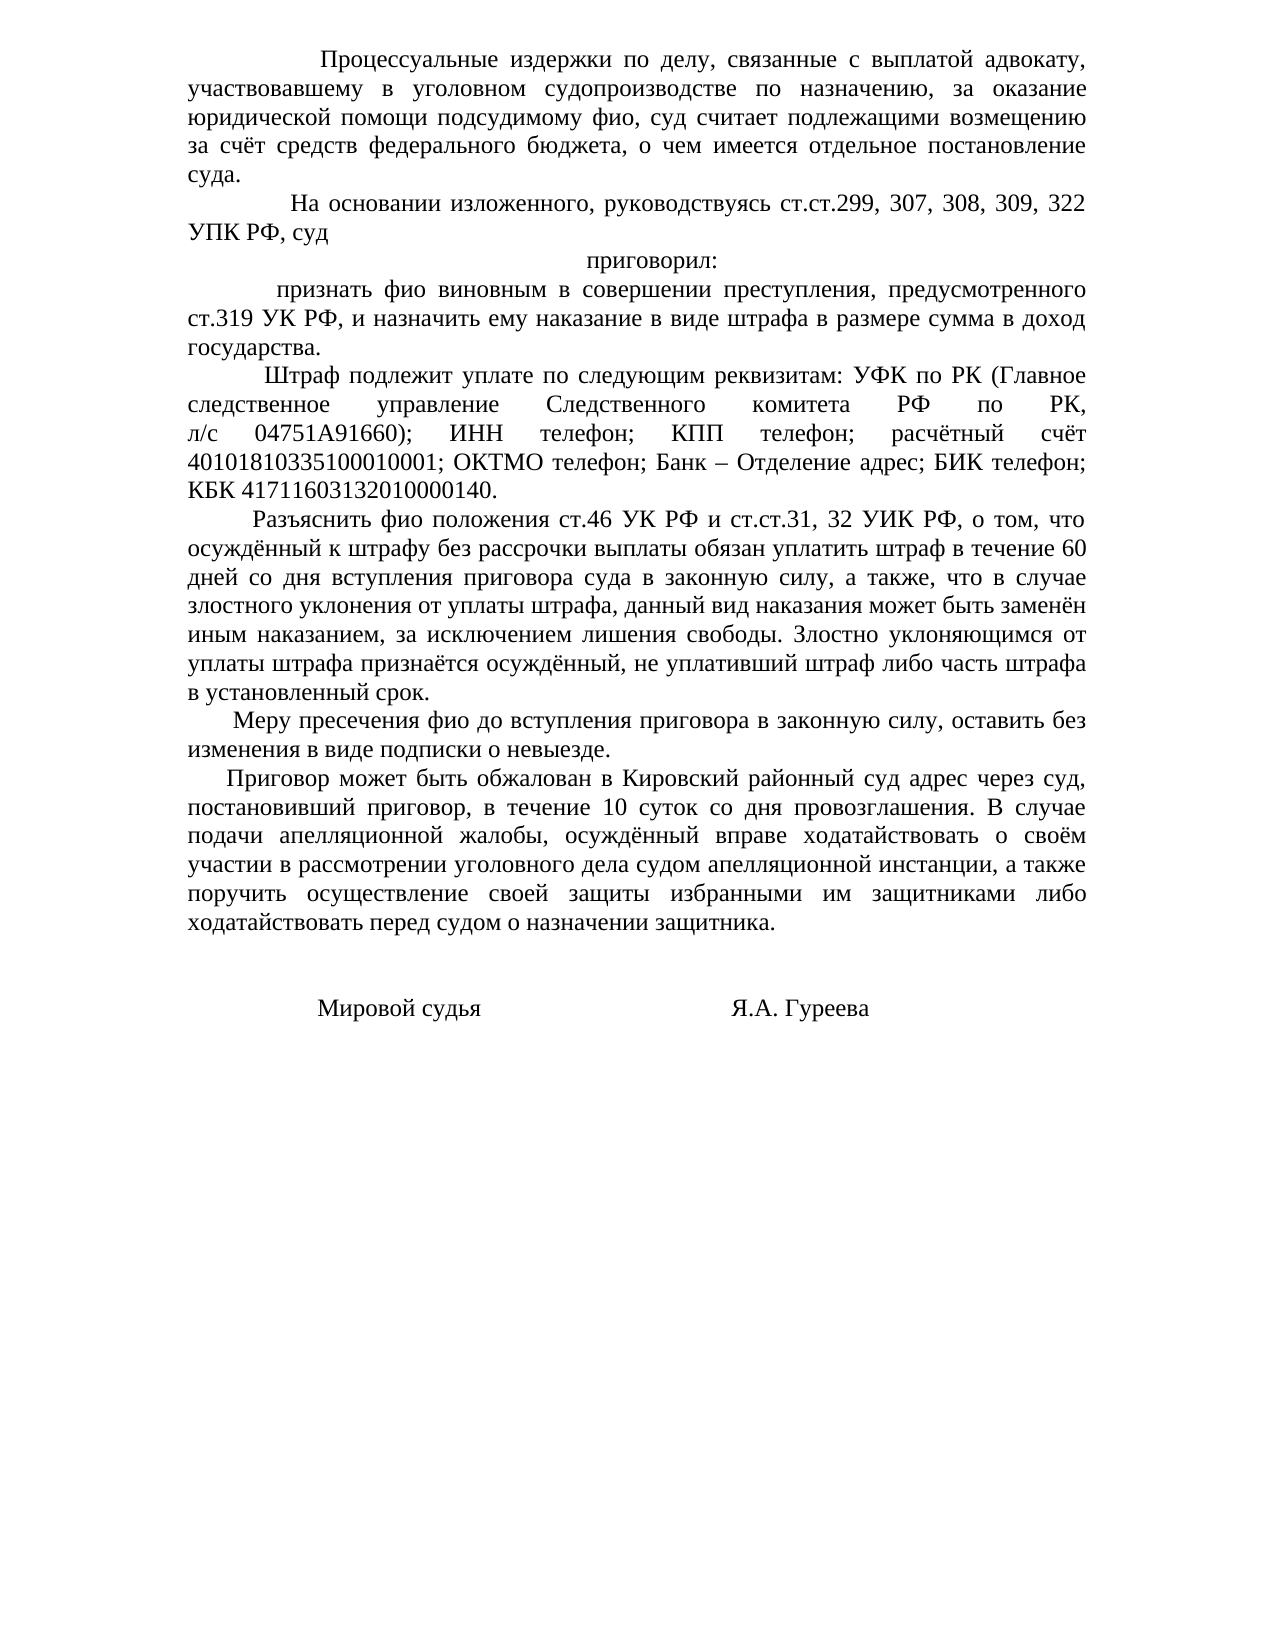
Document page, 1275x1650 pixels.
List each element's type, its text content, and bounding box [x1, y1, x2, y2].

text Меру пресечения фио до вступления приговора в законную силу, оставить без изменения в виде подписки о невыезде. [187, 706, 1087, 763]
text Приговор может быть обжалован в Кировский районный суд адрес через суд, постановивший приговор, в течение 10 суток со дня провозглашения. В случае подачи апелляционной жалобы, осуждённый вправе ходатайствовать о своём участии в рассмотрении уголовного дела судом апелляционной инстанции, а также поручить осуществление своей защиты избранными им защитниками либо ходатайствовать перед судом о назначении защитника. [187, 763, 1087, 936]
text Мировой судья Я.А. Гуреева [187, 993, 1087, 1022]
text Разъяснить фио положения ст.46 УК РФ и ст.ст.31, 32 УИК РФ, о том, что осуждённый к штрафу без рассрочки выплаты обязан уплатить штраф в течение 60 дней со дня вступления приговора суда в законную силу, а также, что в случае злостного уклонения от уплаты штрафа, данный вид наказания может быть заменён иным наказанием, за исключением лишения свободы. Злостно уклоняющимся от уплаты штрафа признаётся осуждённый, не уплативший штраф либо часть штрафа в установленный срок. [187, 504, 1087, 706]
text На основании изложенного, руководствуясь ст.ст.299, 307, 308, 309, 322 УПК РФ, суд [187, 188, 1087, 246]
text приговорил: [187, 246, 1087, 274]
text Штраф подлежит уплате по следующим реквизитам: УФК по РК (Главное следственное управление Следственного комитета РФ по РК, л/с 04751А91660); ИНН телефон; КПП телефон; расчётный счёт 40101810335100010001; ОКТМО телефон; Банк – Отделение адрес; БИК телефон; КБК 41711603132010000140. [187, 361, 1087, 504]
text Процессуальные издержки по делу, связанные с выплатой адвокату, участвовавшему в уголовном судопроизводстве по назначению, за оказание юридической помощи подсудимому фио, суд считает подлежащими возмещению за счёт средств федерального бюджета, о чем имеется отдельное постановление суда. [187, 44, 1087, 188]
text признать фио виновным в совершении преступления, предусмотренного ст.319 УК РФ, и назначить ему наказание в виде штрафа в размере сумма в доход государства. [187, 274, 1087, 361]
